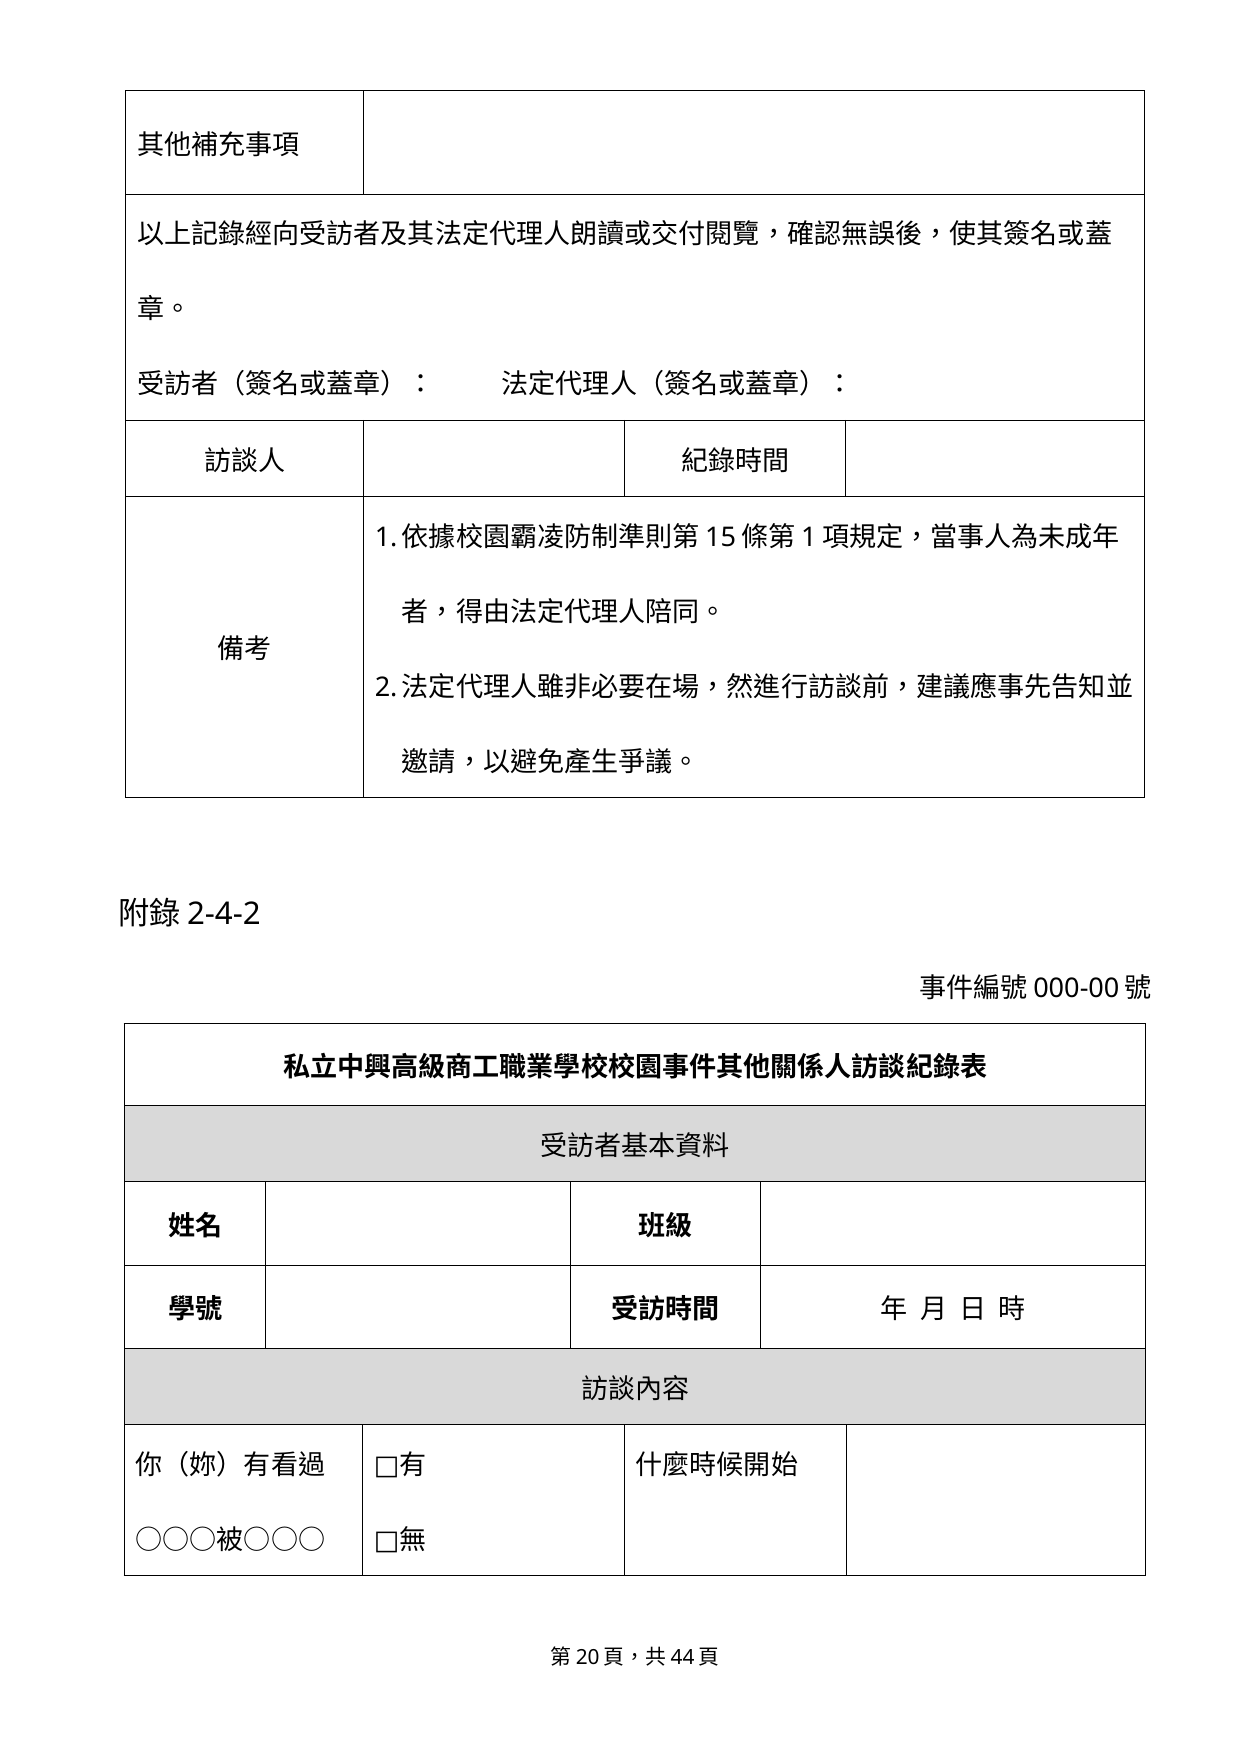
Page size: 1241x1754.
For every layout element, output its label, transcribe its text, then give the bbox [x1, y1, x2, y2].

table_cell 學號 [125, 1266, 265, 1348]
table_cell 姓名 [125, 1182, 265, 1264]
table_header 私立中興高級商工職業學校校園事件其他關係人訪談紀錄表 [125, 1024, 1145, 1105]
table_cell 訪談內容 [125, 1349, 1145, 1424]
table_cell 紀錄時間 [625, 421, 845, 496]
table_cell [846, 421, 1144, 496]
table_cell 年 月 日 時 [761, 1266, 1145, 1348]
table_cell [364, 91, 1144, 194]
table_cell 班級 [571, 1182, 760, 1264]
text 事件編號000-00號 [118, 948, 1152, 1023]
table_cell 你（妳）有看過○○○被○○○欺負嗎 [125, 1425, 362, 1575]
text 附錄 [118, 873, 1152, 948]
table_cell 其他補充事項 [126, 91, 363, 194]
table_cell [847, 1425, 1145, 1575]
table_cell [364, 421, 624, 496]
table_cell 受訪者基本資料 [125, 1106, 1145, 1181]
table_cell 依據校園霸凌防制準則第15條第1項規定，當事人為未成年者，得由法定代理人陪同。 法定代理人雖非必要在場，然進行訪談前，建議應事先告知並邀請，以避免產生爭議。 [364, 497, 1144, 797]
table_cell 受訪時間 [571, 1266, 760, 1348]
table_cell 備考 [126, 497, 363, 797]
table_cell [761, 1182, 1145, 1264]
table_cell □有 □無 [363, 1425, 624, 1575]
table_cell 以上記錄經向受訪者及其法定代理人朗讀或交付閱覽，確認無誤後，使其簽名或蓋章。 受訪者（簽名或蓋章）： 法定代理人（簽名或蓋章）： [126, 195, 1144, 420]
table_cell 訪談人 [126, 421, 363, 496]
table_cell [266, 1182, 570, 1264]
table_cell 什麼時候開始 [625, 1425, 846, 1575]
table_cell [266, 1266, 570, 1348]
